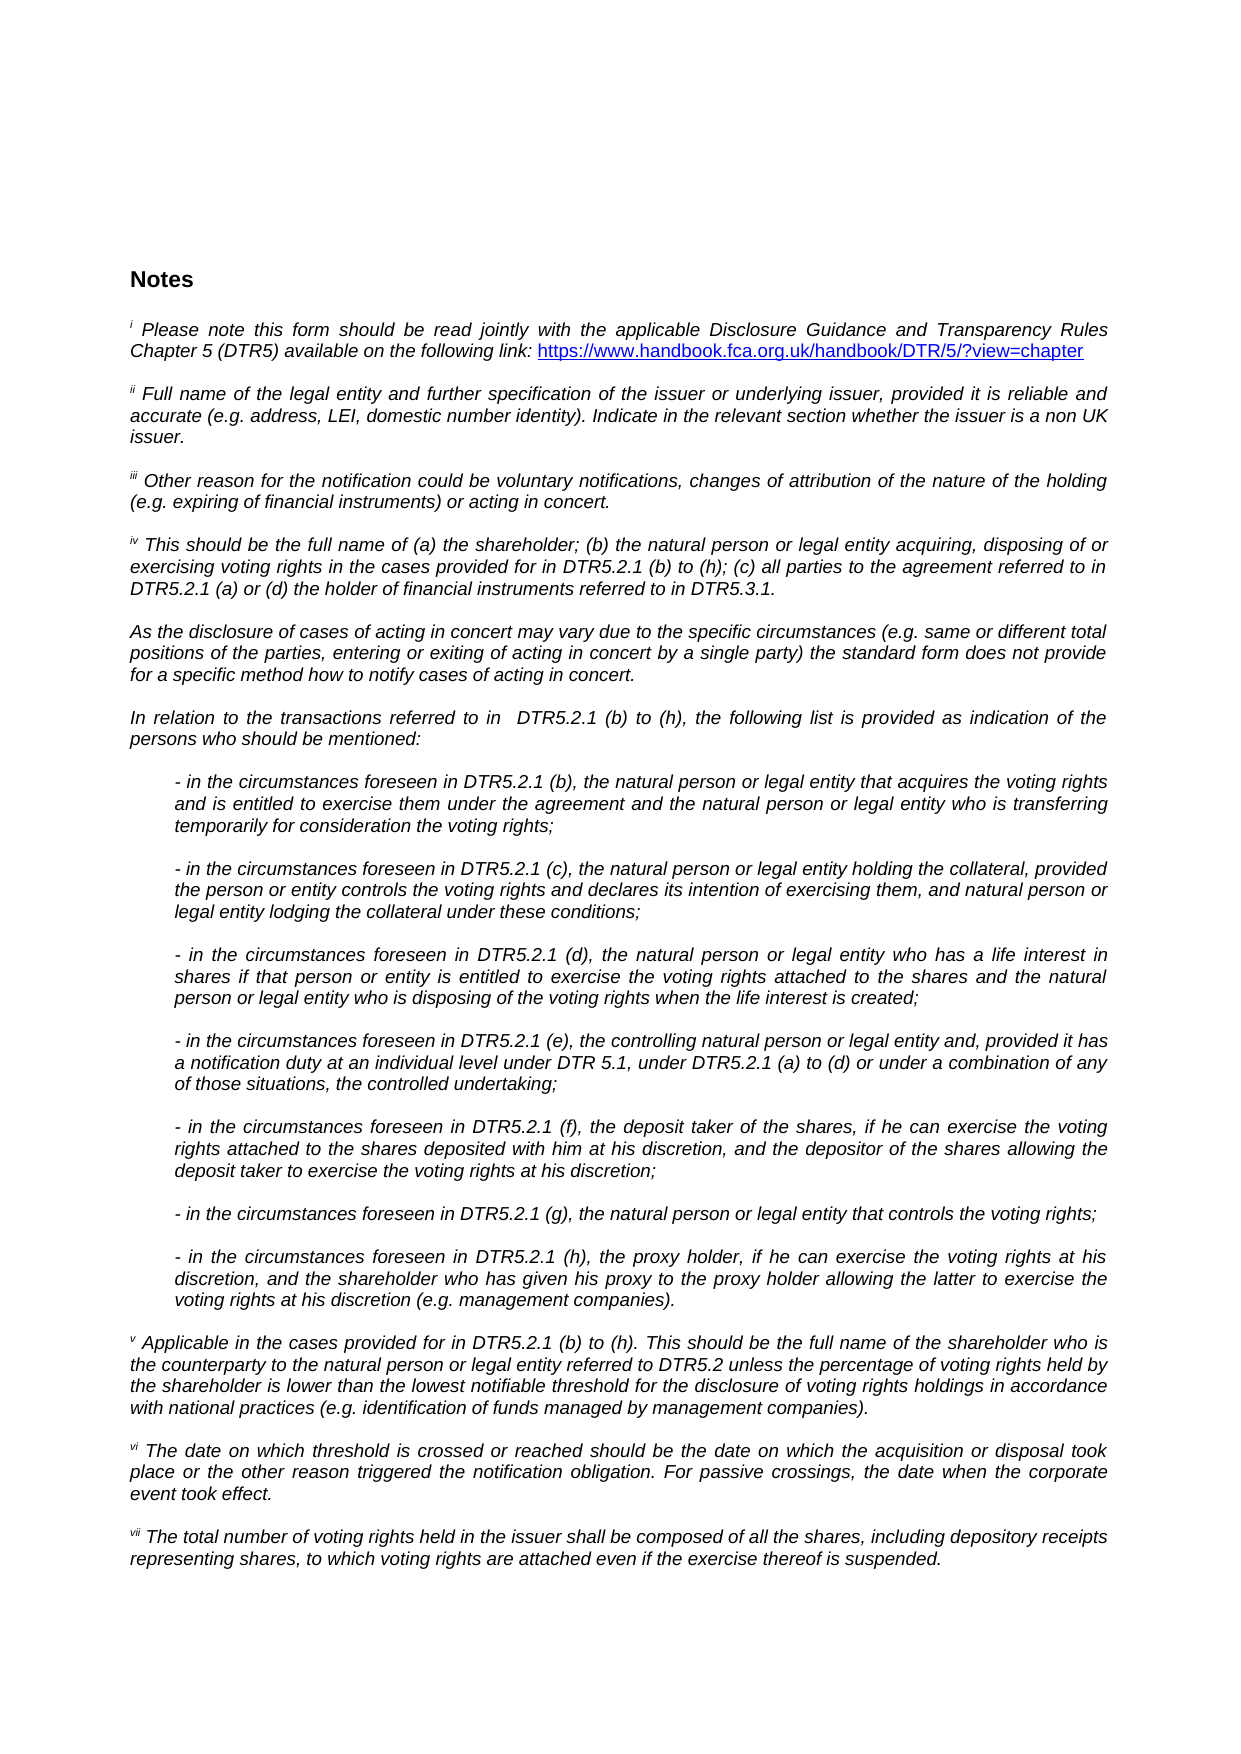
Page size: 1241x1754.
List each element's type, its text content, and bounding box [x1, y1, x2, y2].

text vi The date on which threshold is crossed or reached should be the date on which the acquisition or disposal took place or the other reason triggered the notification obligation. For passive crossings, the date when the corporate event took effect. [130, 1440, 1110, 1504]
text - in the circumstances foreseen in DTR5.2.1 (e), the controlling natural person or legal entity and, provided it has a notification duty at an individual level under DTR 5.1, under DTR5.2.1 (a) to (d) or under a combination of any of those situations, the controlled undertaking; [174, 1030, 1110, 1095]
text iv This should be the full name of (a) the shareholder; (b) the natural person or legal entity acquiring, disposing of or exercising voting rights in the cases provided for in DTR5.2.1 (b) to (h); (c) all parties to the agreement referred to in DTR5.2.1 (a) or (d) the holder of financial instruments referred to in DTR5.3.1. [130, 534, 1110, 599]
text - in the circumstances foreseen in DTR5.2.1 (h), the proxy holder, if he can exercise the voting rights at his discretion, and the shareholder who has given his proxy to the proxy holder allowing the latter to exercise the voting rights at his discretion (e.g. management companies). [174, 1246, 1110, 1310]
text i Please note this form should be read jointly with the applicable Disclosure Guidance and Transparency Rules Chapter 5 (DTR5) available on the following link: https://www.handbook.fca.org.uk/handbook/DTR/5/?view=chapter [130, 318, 1110, 362]
text iii Other reason for the notification could be voluntary notifications, changes of attribution of the nature of the holding (e.g. expiring of financial instruments) or acting in concert. [130, 469, 1110, 513]
text - in the circumstances foreseen in DTR5.2.1 (b), the natural person or legal entity that acquires the voting rights and is entitled to exercise them under the agreement and the natural person or legal entity who is transferring temporarily for consideration the voting rights; [174, 771, 1110, 836]
text - in the circumstances foreseen in DTR5.2.1 (g), the natural person or legal entity that controls the voting rights; [174, 1203, 1110, 1224]
text - in the circumstances foreseen in DTR5.2.1 (f), the deposit taker of the shares, if he can exercise the voting rights attached to the shares deposited with him at his discretion, and the depositor of the shares allowing the deposit taker to exercise the voting rights at his discretion; [174, 1116, 1110, 1181]
text - in the circumstances foreseen in DTR5.2.1 (d), the natural person or legal entity who has a life interest in shares if that person or entity is entitled to exercise the voting rights attached to the shares and the natural person or legal entity who is disposing of the voting rights when the life interest is created; [174, 944, 1110, 1008]
text vii The total number of voting rights held in the issuer shall be composed of all the shares, including depository receipts representing shares, to which voting rights are attached even if the exercise thereof is suspended. [130, 1526, 1110, 1569]
text As the disclosure of cases of acting in concert may vary due to the specific circumstances (e.g. same or different total positions of the parties, entering or exiting of acting in concert by a single party) the standard form does not provide for a specific method how to notify cases of acting in concert. [130, 620, 1110, 685]
text - in the circumstances foreseen in DTR5.2.1 (c), the natural person or legal entity holding the collateral, provided the person or entity controls the voting rights and declares its intention of exercising them, and natural person or legal entity lodging the collateral under these conditions; [174, 858, 1110, 922]
text Notes [130, 266, 1110, 292]
text In relation to the transactions referred to in DTR5.2.1 (b) to (h), the following list is provided as indication of the persons who should be mentioned: [130, 707, 1110, 750]
text v Applicable in the cases provided for in DTR5.2.1 (b) to (h). This should be the full name of the shareholder who is the counterparty to the natural person or legal entity referred to DTR5.2 unless the percentage of voting rights held by the shareholder is lower than the lowest notifiable threshold for the disclosure of voting rights holdings in accordance with national practices (e.g. identification of funds managed by management companies). [130, 1332, 1110, 1418]
text ii Full name of the legal entity and further specification of the issuer or underlying issuer, provided it is reliable and accurate (e.g. address, LEI, domestic number identity). Indicate in the relevant section whether the issuer is a non UK issuer. [130, 383, 1110, 448]
